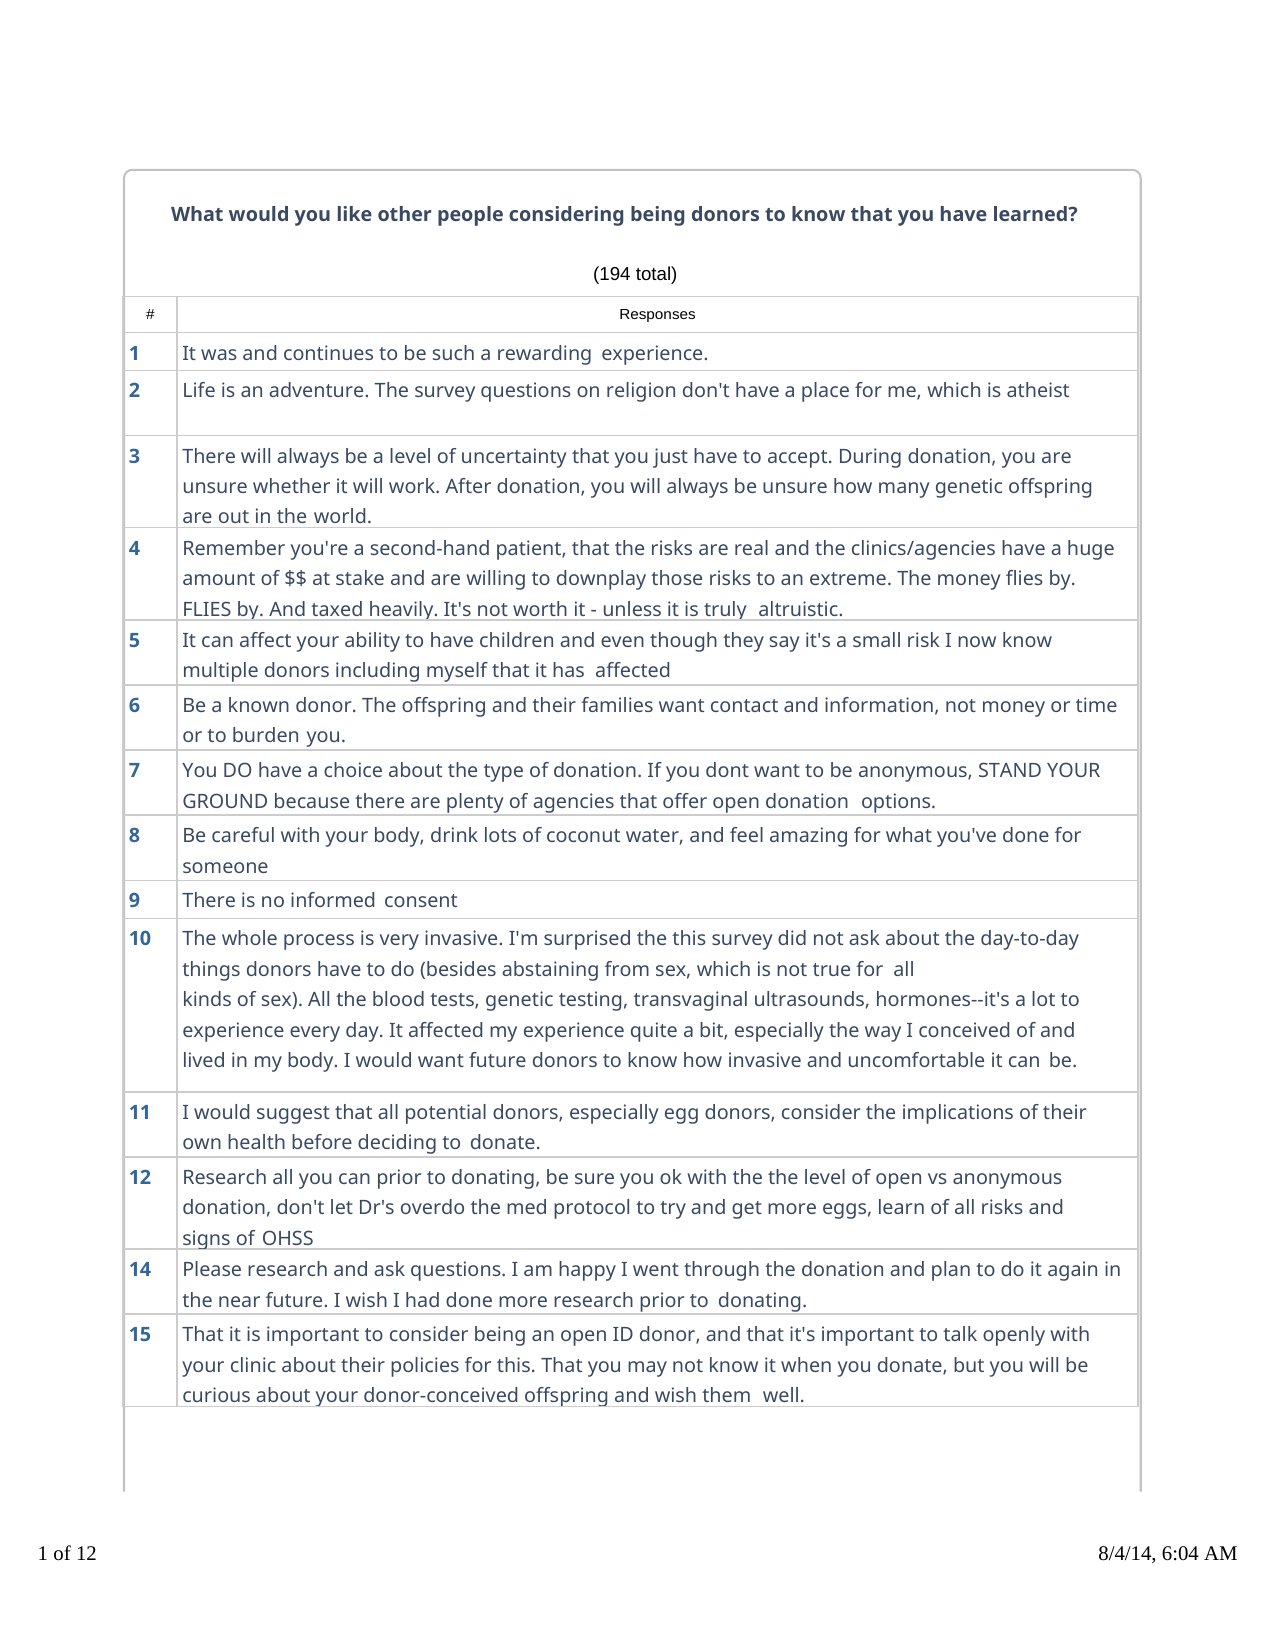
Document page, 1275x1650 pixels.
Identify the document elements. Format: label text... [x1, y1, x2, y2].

table_cell 5 [124, 621, 176, 684]
table_cell 4 [124, 528, 176, 619]
table_cell 15 [124, 1315, 176, 1406]
table_cell You DO have a choice about the type of donation. If you dont want to be anonymous, STAND YOUR GROUND because there are plenty of agencies that offer open donation options. [178, 751, 1137, 814]
text What would you like other people considering being donors to know that you have learned? [171, 200, 1184, 227]
table_cell 7 [124, 751, 176, 814]
table_header Responses [178, 297, 1137, 332]
table_cell That it is important to consider being an open ID donor, and that it's important to talk openly with your clinic about their policies for this. That you may not know it when you donate, but you will be curious about your donor-conceived offspring and wish them well. [178, 1315, 1137, 1406]
table_cell Be a known donor. The offspring and their families want contact and information, not money or time or to burden you. [178, 686, 1137, 749]
table_cell 10 [124, 919, 176, 1091]
table_cell Be careful with your body, drink lots of coconut water, and feel amazing for what you've done for someone [178, 816, 1137, 879]
table_header # [124, 297, 176, 332]
table_cell 1 [124, 333, 176, 369]
table_cell 8 [124, 816, 176, 879]
table_cell 14 [124, 1250, 176, 1313]
table_cell Life is an adventure. The survey questions on religion don't have a place for me, which is atheist [178, 371, 1137, 435]
table_cell 11 [124, 1093, 176, 1156]
table_cell It was and continues to be such a rewarding experience. [178, 333, 1137, 369]
table_cell Remember you're a second-hand patient, that the risks are real and the clinics/agencies have a huge amount of $$ at stake and are willing to downplay those risks to an extreme. The money flies by. FLIES by. And taxed heavily. It's not worth it - unless it is truly altruistic. [178, 528, 1137, 619]
table_cell 2 [124, 371, 176, 435]
table_cell 3 [124, 436, 176, 527]
table_cell The whole process is very invasive. I'm surprised the this survey did not ask about the day-to-day things donors have to do (besides abstaining from sex, which is not true for all kinds of sex). All the blood tests, genetic testing, transvaginal ultrasounds, hormones--it's a lot to experience every day. It affected my experience quite a bit, especially the way I conceived of and lived in my body. I would want future donors to know how invasive and uncomfortable it can be. [178, 919, 1137, 1091]
table_cell There will always be a level of uncertainty that you just have to accept. During donation, you are unsure whether it will work. After donation, you will always be unsure how many genetic offspring are out in the world. [178, 436, 1137, 527]
table_cell Please research and ask questions. I am happy I went through the donation and plan to do it again in the near future. I wish I had done more research prior to donating. [178, 1250, 1137, 1313]
table_cell 12 [124, 1158, 176, 1248]
table_cell Research all you can prior to donating, be sure you ok with the the level of open vs anonymous donation, don't let Dr's overdo the med protocol to try and get more eggs, learn of all risks and signs of OHSS [178, 1158, 1137, 1248]
text (194 total) [591, 263, 679, 284]
table_cell It can affect your ability to have children and even though they say it's a small risk I now know multiple donors including myself that it has affected [178, 621, 1137, 684]
table_cell I would suggest that all potential donors, especially egg donors, consider the implications of their own health before deciding to donate. [178, 1093, 1137, 1156]
table_cell There is no informed consent [178, 881, 1137, 917]
table_cell 9 [124, 881, 176, 917]
table_cell 6 [124, 686, 176, 749]
